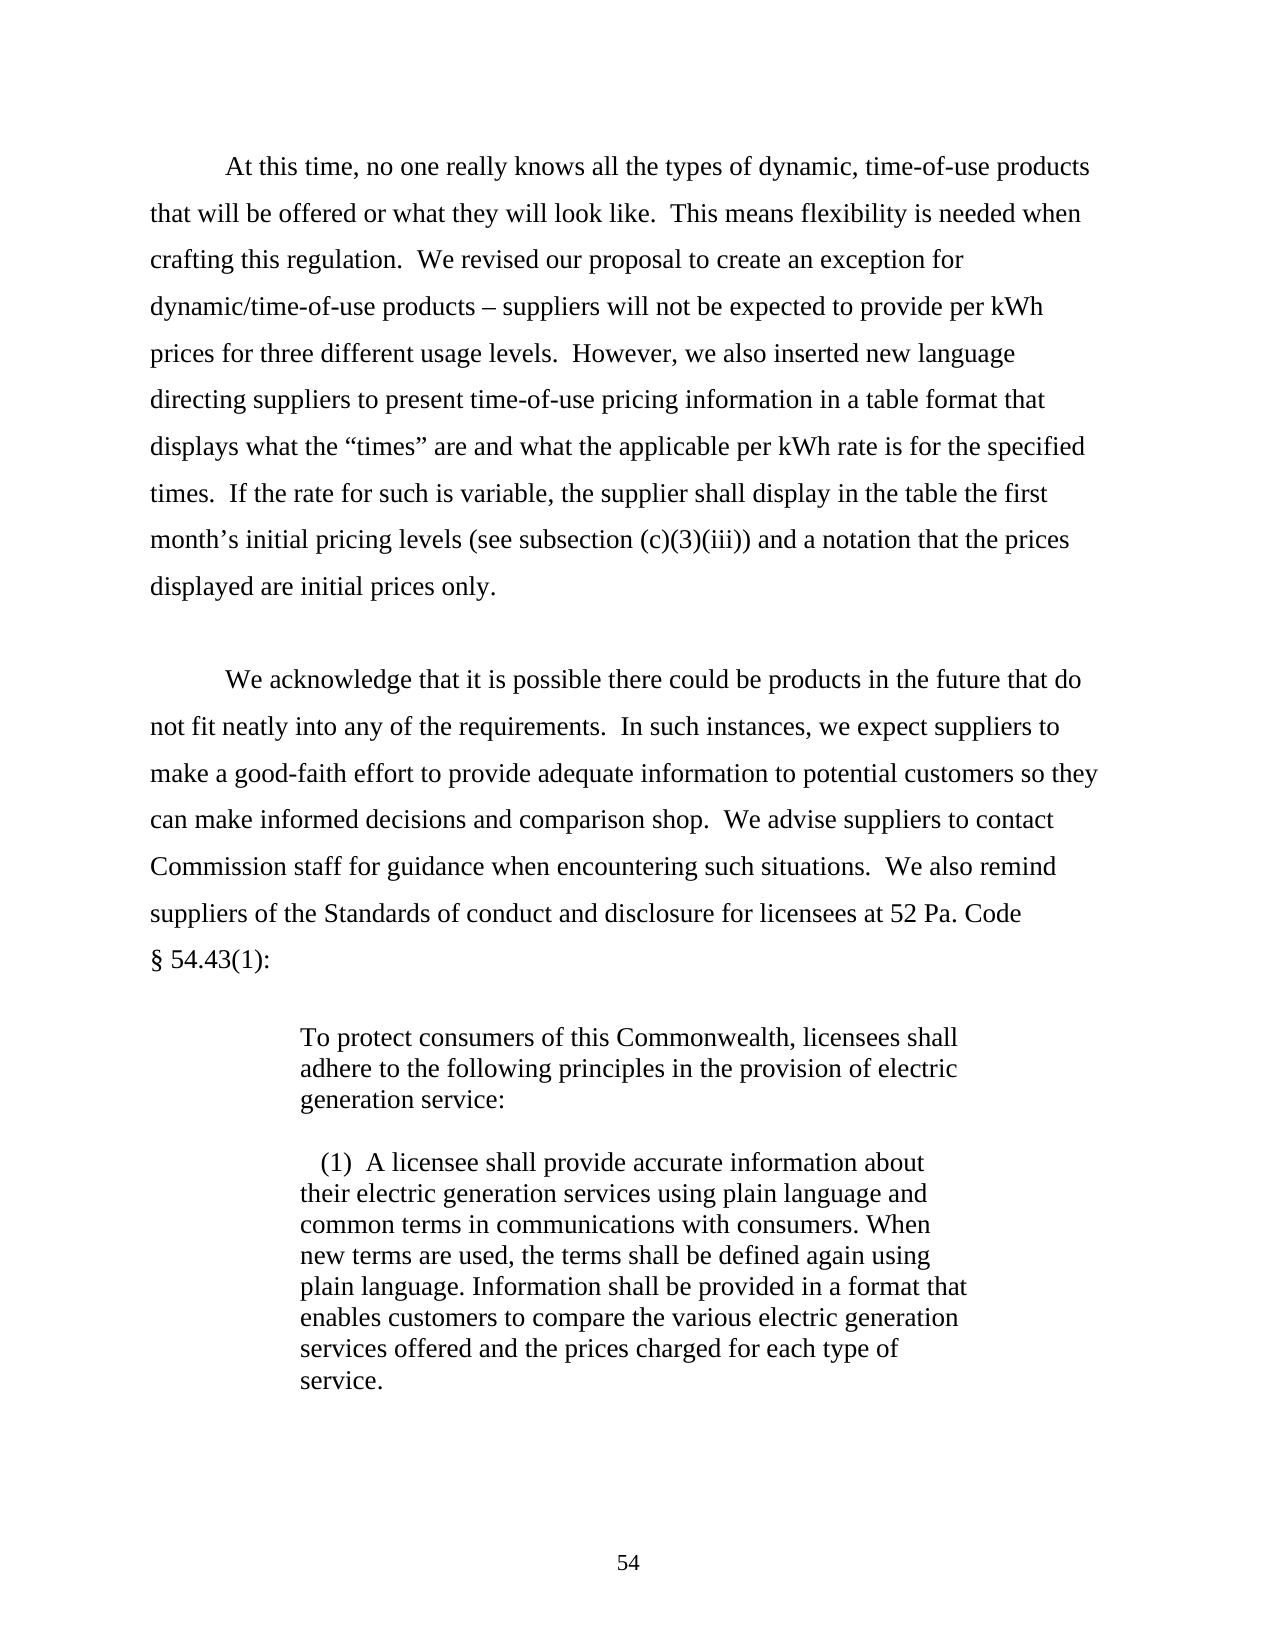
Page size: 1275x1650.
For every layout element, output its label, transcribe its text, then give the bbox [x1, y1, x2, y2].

text We acknowledge that it is possible there could be products in the future that do not fit neatly into any of the requirements. In such instances, we expect suppliers to make a good-faith effort to provide adequate information to potential customers so they can make informed decisions and comparison shop. We advise suppliers to contact Commission staff for guidance when encountering such situations. We also remind suppliers of the Standards of conduct and disclosure for licensees at 52 Pa. Code § 54.43(1): [150, 663, 1106, 974]
text To protect consumers of this Commonwealth, licensees shall adhere to the following principles in the provision of electric generation service: [300, 1021, 975, 1114]
text At this time, no one really knows all the types of dynamic, time-of-use products that will be offered or what they will look like. This means flexibility is needed when crafting this regulation. We revised our proposal to create an exception for dynamic/time-of-use products – suppliers will not be expected to provide per kWh prices for three different usage levels. However, we also inserted new language directing suppliers to present time-of-use pricing information in a table format that displays what the “times” are and what the applicable per kWh rate is for the specified times. If the rate for such is variable, the supplier shall display in the table the first month’s initial pricing levels (see subsection (c)(3)(iii)) and a notation that the prices displayed are initial prices only. [150, 150, 1106, 601]
text (1) A licensee shall provide accurate information about their electric generation services using plain language and common terms in communications with consumers. When new terms are used, the terms shall be defined again using plain language. Information shall be provided in a format that enables customers to compare the various electric generation services offered and the prices charged for each type of service. [300, 1146, 975, 1395]
